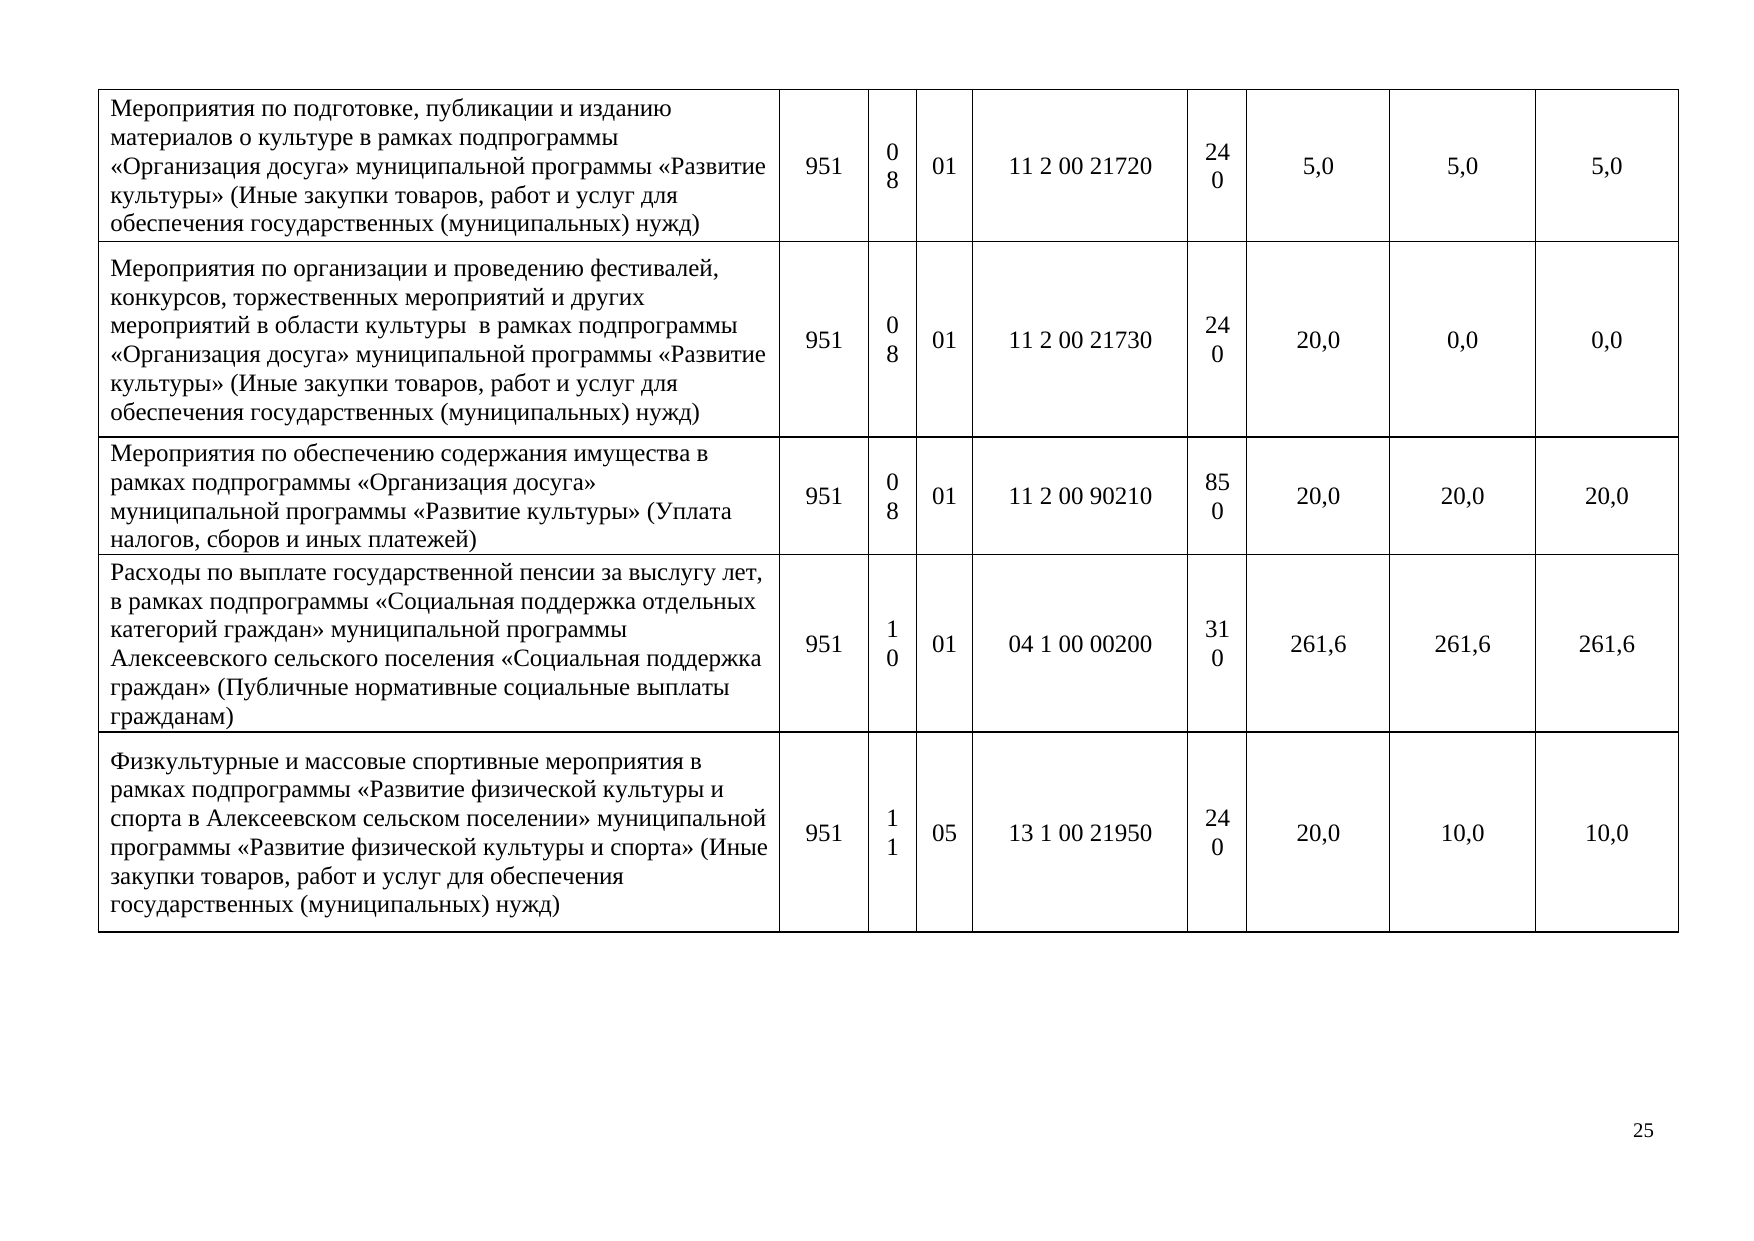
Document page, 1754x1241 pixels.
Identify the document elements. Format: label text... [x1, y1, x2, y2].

table_cell 04 1 00 00200 [973, 555, 1187, 731]
table_cell 11 2 00 21730 [973, 242, 1187, 436]
table_cell 10,0 [1390, 733, 1535, 931]
table_cell 240 [1188, 242, 1246, 436]
table_cell 20,0 [1536, 438, 1678, 554]
table_cell 01 [917, 438, 972, 554]
table_cell 11 2 00 90210 [973, 438, 1187, 554]
table_cell 20,0 [1247, 438, 1389, 554]
table_cell 261,6 [1390, 555, 1535, 731]
table_cell 951 [780, 242, 868, 436]
table_cell 240 [1188, 90, 1246, 241]
table_cell 951 [780, 90, 868, 241]
table_cell 5,0 [1247, 90, 1389, 241]
table_cell Расходы по выплате государственной пенсии за выслугу лет, в рамках подпрограммы «Социальная поддержка отдельных категорий граждан» муниципальной программы Алексеевского сельского поселения «Социальная поддержка граждан» (Публичные нормативные социальные выплаты гражданам) [99, 555, 779, 731]
table_cell 310 [1188, 555, 1246, 731]
table_cell 261,6 [1536, 555, 1678, 731]
table_cell 5,0 [1536, 90, 1678, 241]
table_cell 20,0 [1390, 438, 1535, 554]
table_cell 5,0 [1390, 90, 1535, 241]
table_cell 20,0 [1247, 242, 1389, 436]
table_cell Мероприятия по обеспечению содержания имущества в рамках подпрограммы «Организация досуга» муниципальной программы «Развитие культуры» (Уплата налогов, сборов и иных платежей) [99, 438, 779, 554]
table_cell 261,6 [1247, 555, 1389, 731]
table_cell 0,0 [1536, 242, 1678, 436]
table_cell 11 2 00 21720 [973, 90, 1187, 241]
table_cell 951 [780, 733, 868, 931]
table_cell Мероприятия по организации и проведению фестивалей, конкурсов, торжественных мероприятий и других мероприятий в области культуры в рамках подпрограммы «Организация досуга» муниципальной программы «Развитие культуры» (Иные закупки товаров, работ и услуг для обеспечения государственных (муниципальных) нужд) [99, 242, 779, 436]
table_cell Мероприятия по подготовке, публикации и изданию материалов о культуре в рамках подпрограммы «Организация досуга» муниципальной программы «Развитие культуры» (Иные закупки товаров, работ и услуг для обеспечения государственных (муниципальных) нужд) [99, 90, 779, 241]
table_cell 20,0 [1247, 733, 1389, 931]
table_cell 01 [917, 242, 972, 436]
table_cell 08 [869, 90, 916, 241]
table_cell 05 [917, 733, 972, 931]
table_cell 11 [869, 733, 916, 931]
table_cell 240 [1188, 733, 1246, 931]
table_cell 13 1 00 21950 [973, 733, 1187, 931]
table_cell Физкультурные и массовые спортивные мероприятия в рамках подпрограммы «Развитие физической культуры и спорта в Алексеевском сельском поселении» муниципальной программы «Развитие физической культуры и спорта» (Иные закупки товаров, работ и услуг для обеспечения государственных (муниципальных) нужд) [99, 733, 779, 931]
table_cell 850 [1188, 438, 1246, 554]
table_cell 01 [917, 90, 972, 241]
table_cell 10 [869, 555, 916, 731]
table_cell 951 [780, 555, 868, 731]
table_cell 10,0 [1536, 733, 1678, 931]
table_cell 01 [917, 555, 972, 731]
table_cell 951 [780, 438, 868, 554]
table_cell 0,0 [1390, 242, 1535, 436]
table_cell 08 [869, 242, 916, 436]
table_cell 08 [869, 438, 916, 554]
